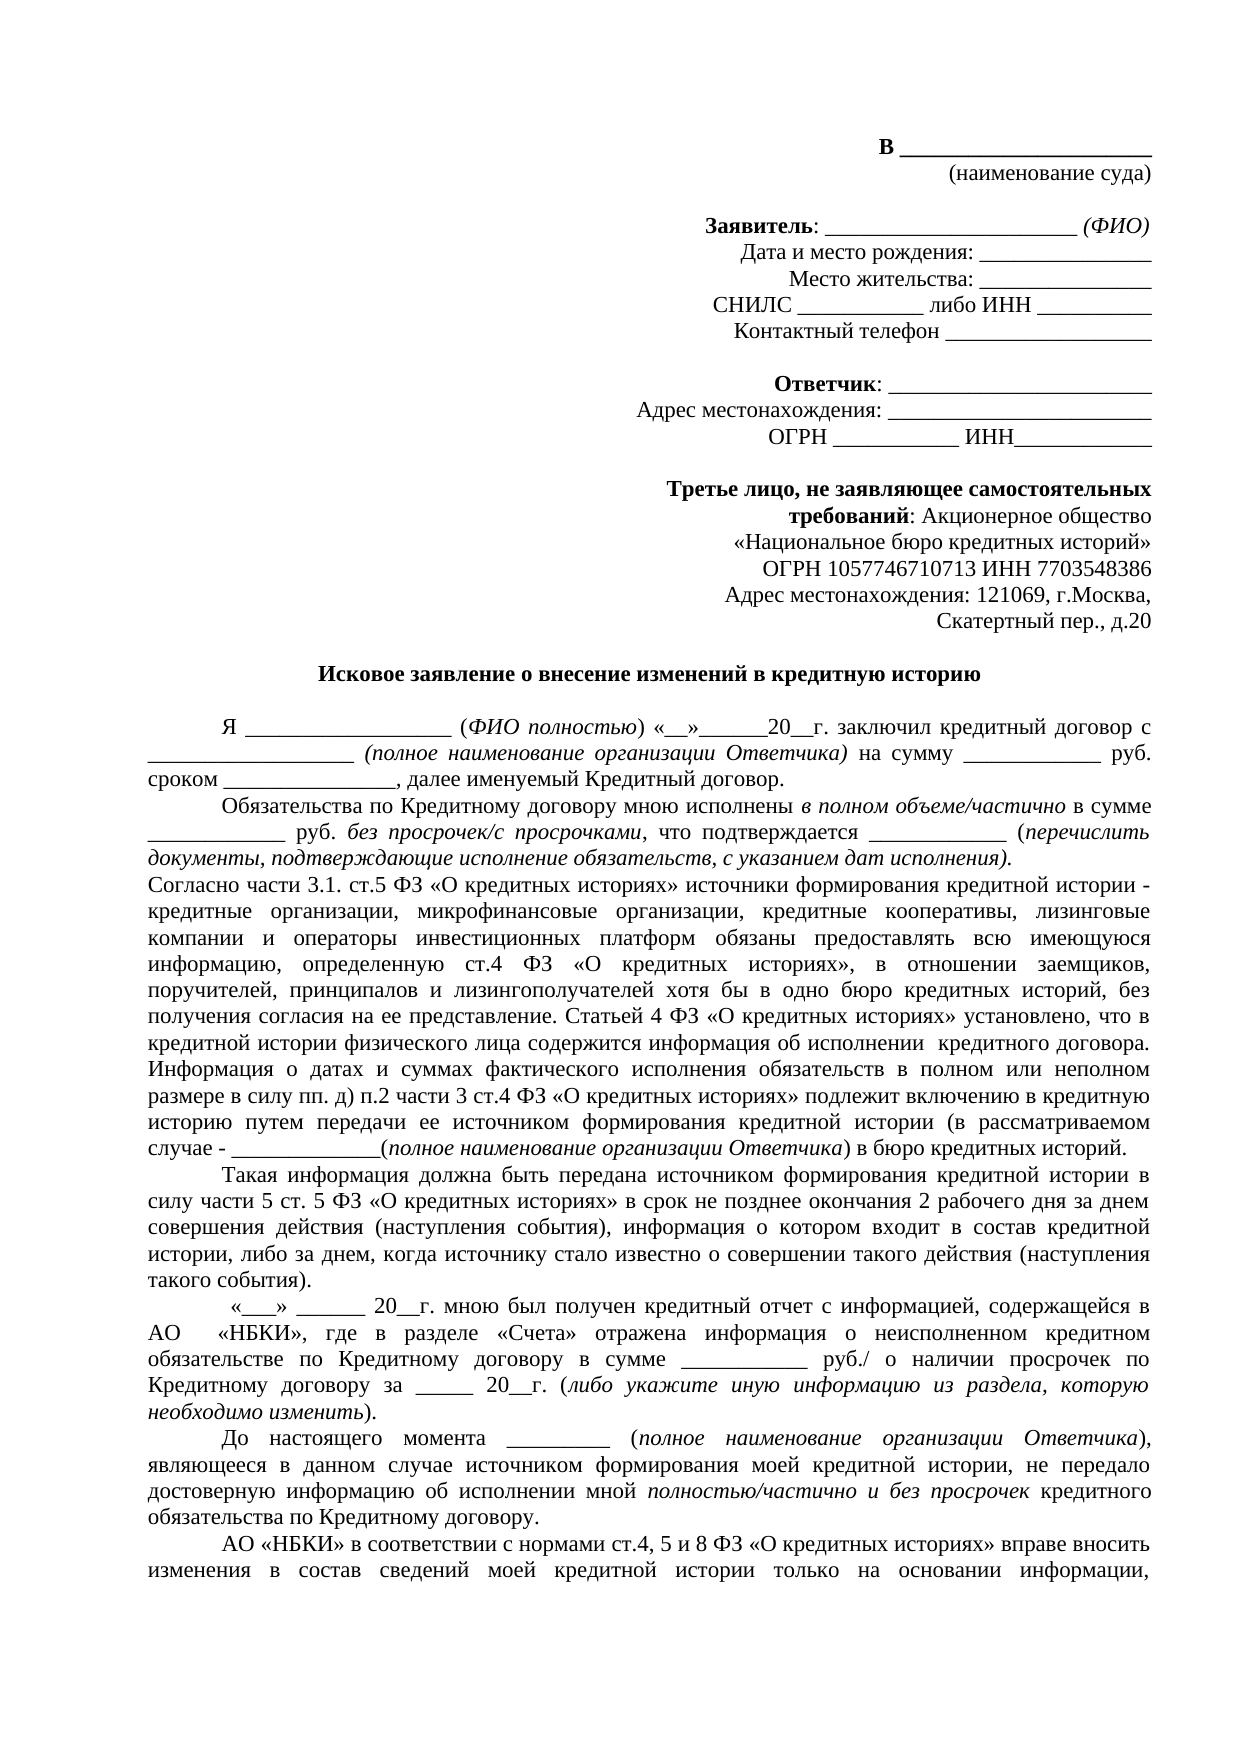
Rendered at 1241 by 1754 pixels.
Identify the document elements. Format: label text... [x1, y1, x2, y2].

text Заявитель: ______________________ (ФИО) [148, 212, 1152, 238]
text «___» ______ 20__г. мною был получен кредитный отчет с информацией, содержащейся в АО «НБКИ», где в разделе «Счета» отражена информация о неисполненном кредитном обязательстве по Кредитному договору в сумме ___________ руб./ о наличии просрочек по Кредитному договору за _____ 20__г. (либо укажите иную информацию из раздела, которую необходимо изменить). [148, 1292, 1152, 1424]
text Место жительства: _______________ [148, 265, 1152, 291]
text Контактный телефон __________________ [148, 317, 1152, 344]
text «Национальное бюро кредитных историй» [148, 528, 1152, 554]
text В ______________________ [148, 133, 1152, 159]
text (наименование суда) [148, 159, 1152, 186]
text Адрес местонахождения: 121069, г.Москва, [148, 581, 1152, 607]
text Я __________________ (ФИО полностью) «__»______20__г. заключил кредитный договор с __________________ (полное наименование организации Ответчика) на сумму ____________ руб. сроком _______________, далее именуемый Кредитный договор. [148, 713, 1152, 792]
text ОГРН ___________ ИНН____________ [148, 423, 1152, 449]
text СНИЛС ___________ либо ИНН __________ [148, 291, 1152, 317]
text Дата и место рождения: _______________ [148, 238, 1152, 265]
text ОГРН 1057746710713 ИНН 7703548386 [148, 554, 1152, 581]
text Скатертный пер., д.20 [148, 607, 1152, 634]
text Ответчик: _______________________ [148, 370, 1152, 396]
text Обязательства по Кредитному договору мною исполнены в полном объеме/частично в сумме ____________ руб. без просрочек/с просрочками, что подтверждается ____________ (перечислить документы, подтверждающие исполнение обязательств, с указанием дат исполнения). [148, 792, 1152, 871]
text требований: Акционерное общество [148, 502, 1152, 528]
text Исковое заявление о внесение изменений в кредитную историю [148, 660, 1152, 686]
text Третье лицо, не заявляющее самостоятельных [148, 476, 1152, 502]
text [148, 1530, 1152, 1582]
text Адрес местонахождения: _______________________ [148, 396, 1152, 423]
text До настоящего момента _________ (полное наименование организации Ответчика), являющееся в данном случае источником формирования моей кредитной истории, не передало достоверную информацию об исполнении мной полностью/частично и без просрочек кредитного обязательства по Кредитному договору. [148, 1424, 1152, 1530]
text Согласно части 3.1. ст.5 ФЗ «О кредитных историях» источники формирования кредитной истории - кредитные организации, микрофинансовые организации, кредитные кооперативы, лизинговые компании и операторы инвестиционных платформ обязаны предоставлять всю имеющуюся информацию, определенную ст.4 ФЗ «О кредитных историях», в отношении заемщиков, поручителей, принципалов и лизингополучателей хотя бы в одно бюро кредитных историй, без получения согласия на ее представление. Статьей 4 ФЗ «О кредитных историях» установлено, что в кредитной истории физического лица содержится информация об исполнении кредитного договора. Информация о датах и суммах фактического исполнения обязательств в полном или неполном размере в силу пп. д) п.2 части 3 ст.4 ФЗ «О кредитных историях» подлежит включению в кредитную историю путем передачи ее источником формирования кредитной истории (в рассматриваемом случае - _____________(полное наименование организации Ответчика) в бюро кредитных историй. [148, 871, 1152, 1161]
text Такая информация должна быть передана источником формирования кредитной истории в силу части 5 ст. 5 ФЗ «О кредитных историях» в срок не позднее окончания 2 рабочего дня за днем совершения действия (наступления события), информация о котором входит в состав кредитной истории, либо за днем, когда источнику стало известно о совершении такого действия (наступления такого события). [148, 1161, 1152, 1292]
